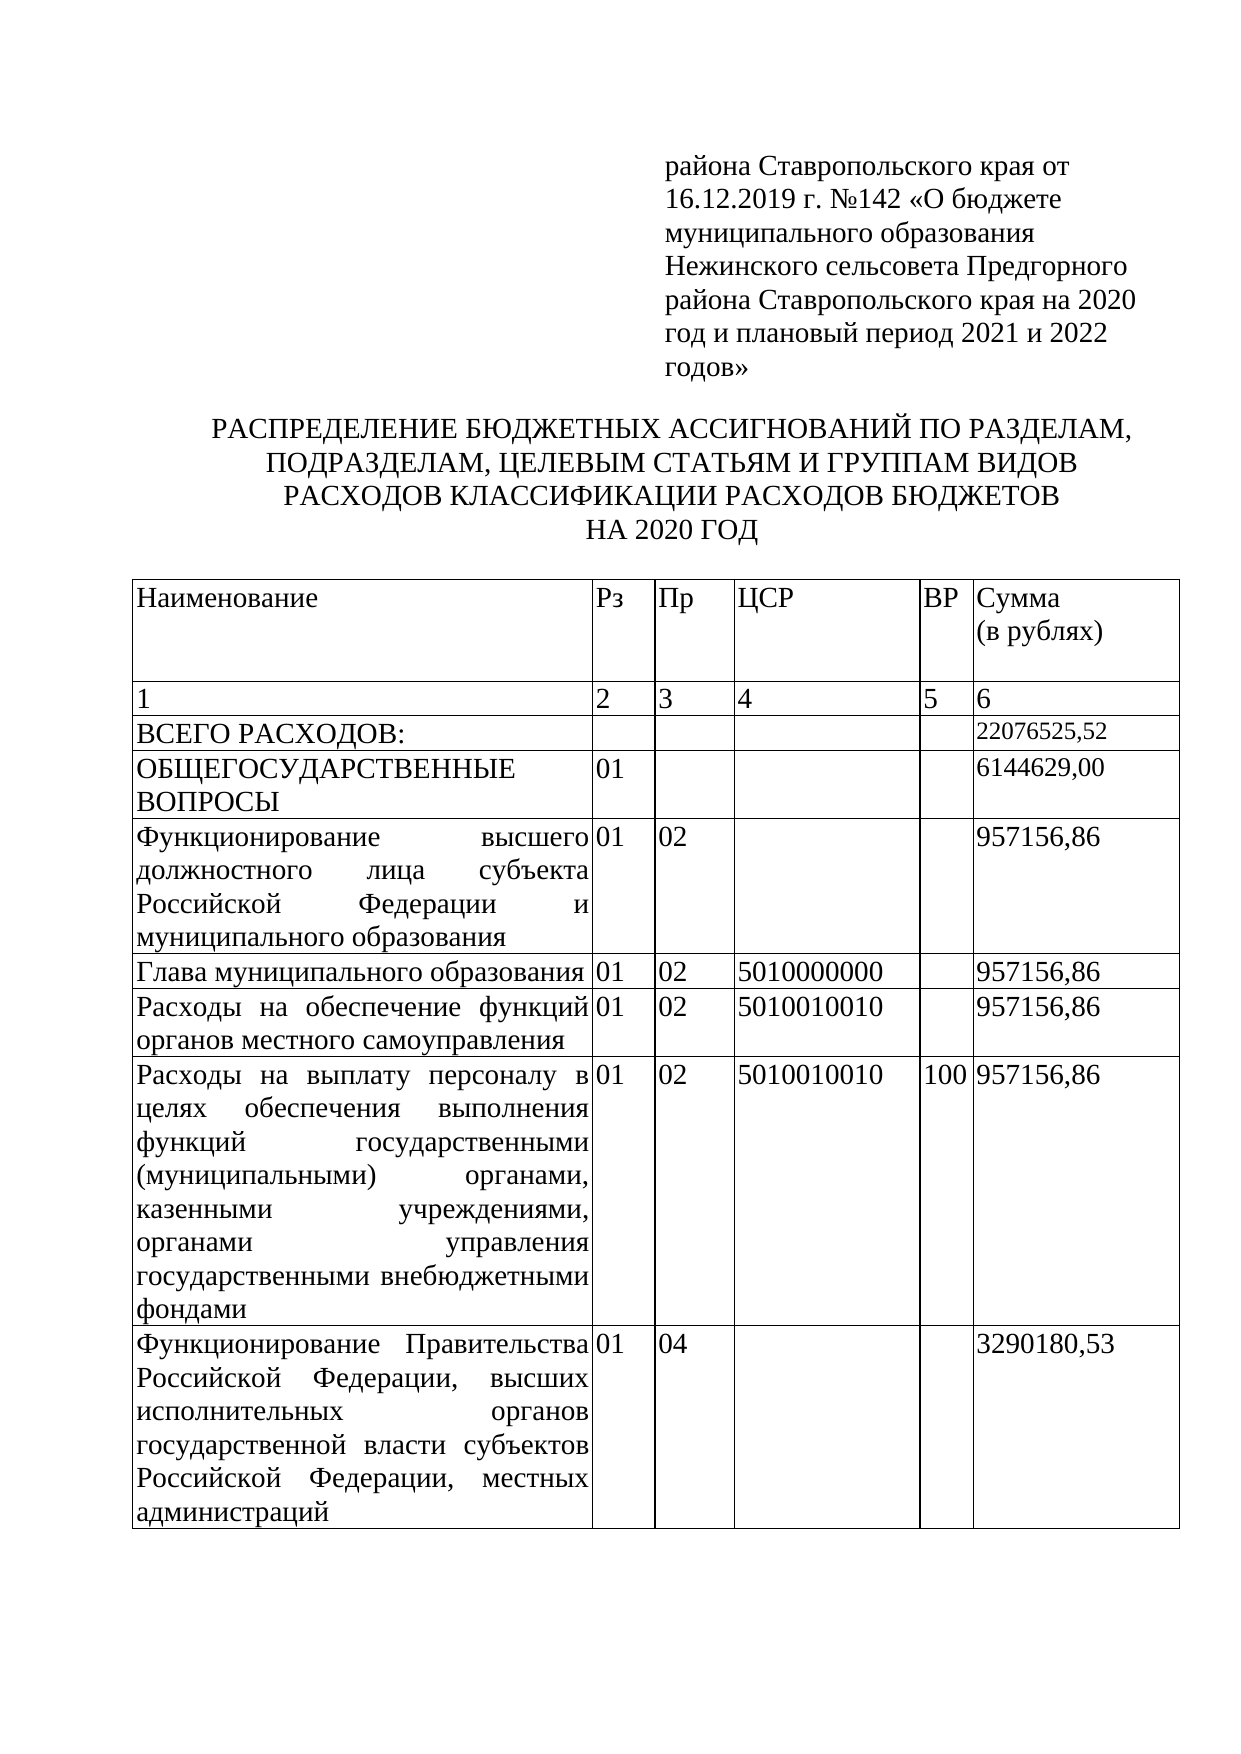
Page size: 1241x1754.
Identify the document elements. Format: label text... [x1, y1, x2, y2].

table_cell Функционирование Правительства Российской Федерации, высших исполнительных органов государственной власти субъектов Российской Федерации, местных администраций [133, 1326, 592, 1527]
table_cell [735, 1326, 919, 1527]
table_cell 22076525,52 [974, 716, 1179, 750]
table_cell Функционирование высшего должностного лица субъекта Российской Федерации и муниципального образования [133, 819, 592, 953]
table_cell 6144629,00 [974, 751, 1179, 818]
table_header ЦСР [735, 580, 919, 681]
table_header Сумма (в рублях) [974, 580, 1179, 681]
table_header ВР [921, 580, 973, 681]
table_cell 1 [133, 682, 592, 715]
table_cell 01 [593, 751, 654, 818]
table_cell 02 [656, 954, 734, 988]
table_cell [921, 819, 973, 953]
table_cell 3 [656, 682, 734, 715]
table_header Рз [593, 580, 654, 681]
text 16.12.2019 г. №142 «О бюджете [192, 181, 1152, 215]
table_cell [921, 751, 973, 818]
table_cell [735, 716, 919, 750]
table_cell [921, 716, 973, 750]
table_cell 01 [593, 819, 654, 953]
table_cell 01 [593, 954, 654, 988]
table_cell 02 [656, 819, 734, 953]
table_cell 957156,86 [974, 1057, 1179, 1325]
text год и плановый период 2021 и 2022 [192, 315, 1152, 349]
table_cell [735, 751, 919, 818]
table_cell 5010000000 [735, 954, 919, 988]
table_cell [921, 954, 973, 988]
text НА 2020 ГОД [192, 512, 1152, 545]
table_cell 01 [593, 1326, 654, 1527]
table_cell [656, 751, 734, 818]
table_cell Расходы на обеспечение функций органов местного самоуправления [133, 989, 592, 1056]
table_header Пр [656, 580, 734, 681]
text годов» [192, 349, 1152, 382]
table_cell 02 [656, 1057, 734, 1325]
table_cell 5010010010 [735, 1057, 919, 1325]
table_cell 6 [974, 682, 1179, 715]
table_cell [593, 716, 654, 750]
text района Ставропольского края на 2020 [192, 282, 1152, 315]
table_cell ВСЕГО РАСХОДОВ: [133, 716, 592, 750]
table_cell ОБЩЕГОСУДАРСТВЕННЫЕ ВОПРОСЫ [133, 751, 592, 818]
table_header Наименование [133, 580, 592, 681]
table_cell [656, 716, 734, 750]
table_cell 957156,86 [974, 989, 1179, 1056]
table_cell 5 [921, 682, 973, 715]
table_cell 01 [593, 1057, 654, 1325]
table_cell Глава муниципального образования [133, 954, 592, 988]
table_cell [735, 819, 919, 953]
table_cell [921, 1326, 973, 1527]
table_cell 2 [593, 682, 654, 715]
table_cell 100 [921, 1057, 973, 1325]
table_cell [921, 989, 973, 1056]
table_cell 02 [656, 989, 734, 1056]
text РАСПРЕДЕЛЕНИЕ БЮДЖЕТНЫХ АССИГНОВАНИЙ ПО РАЗДЕЛАМ, ПОДРАЗДЕЛАМ, ЦЕЛЕВЫМ СТАТЬЯМ И ГРУППАМ ВИДОВ РАСХОДОВ КЛАССИФИКАЦИИ РАСХОДОВ БЮДЖЕТОВ [192, 411, 1152, 512]
table_cell 04 [656, 1326, 734, 1527]
table_cell 957156,86 [974, 819, 1179, 953]
table_cell 3290180,53 [974, 1326, 1179, 1527]
table_cell 957156,86 [974, 954, 1179, 988]
table_cell 5010010010 [735, 989, 919, 1056]
table_cell 4 [735, 682, 919, 715]
text Нежинского сельсовета Предгорного [192, 248, 1152, 282]
text муниципального образования [192, 215, 1152, 248]
text района Ставропольского края от [192, 148, 1152, 181]
table_cell 01 [593, 989, 654, 1056]
